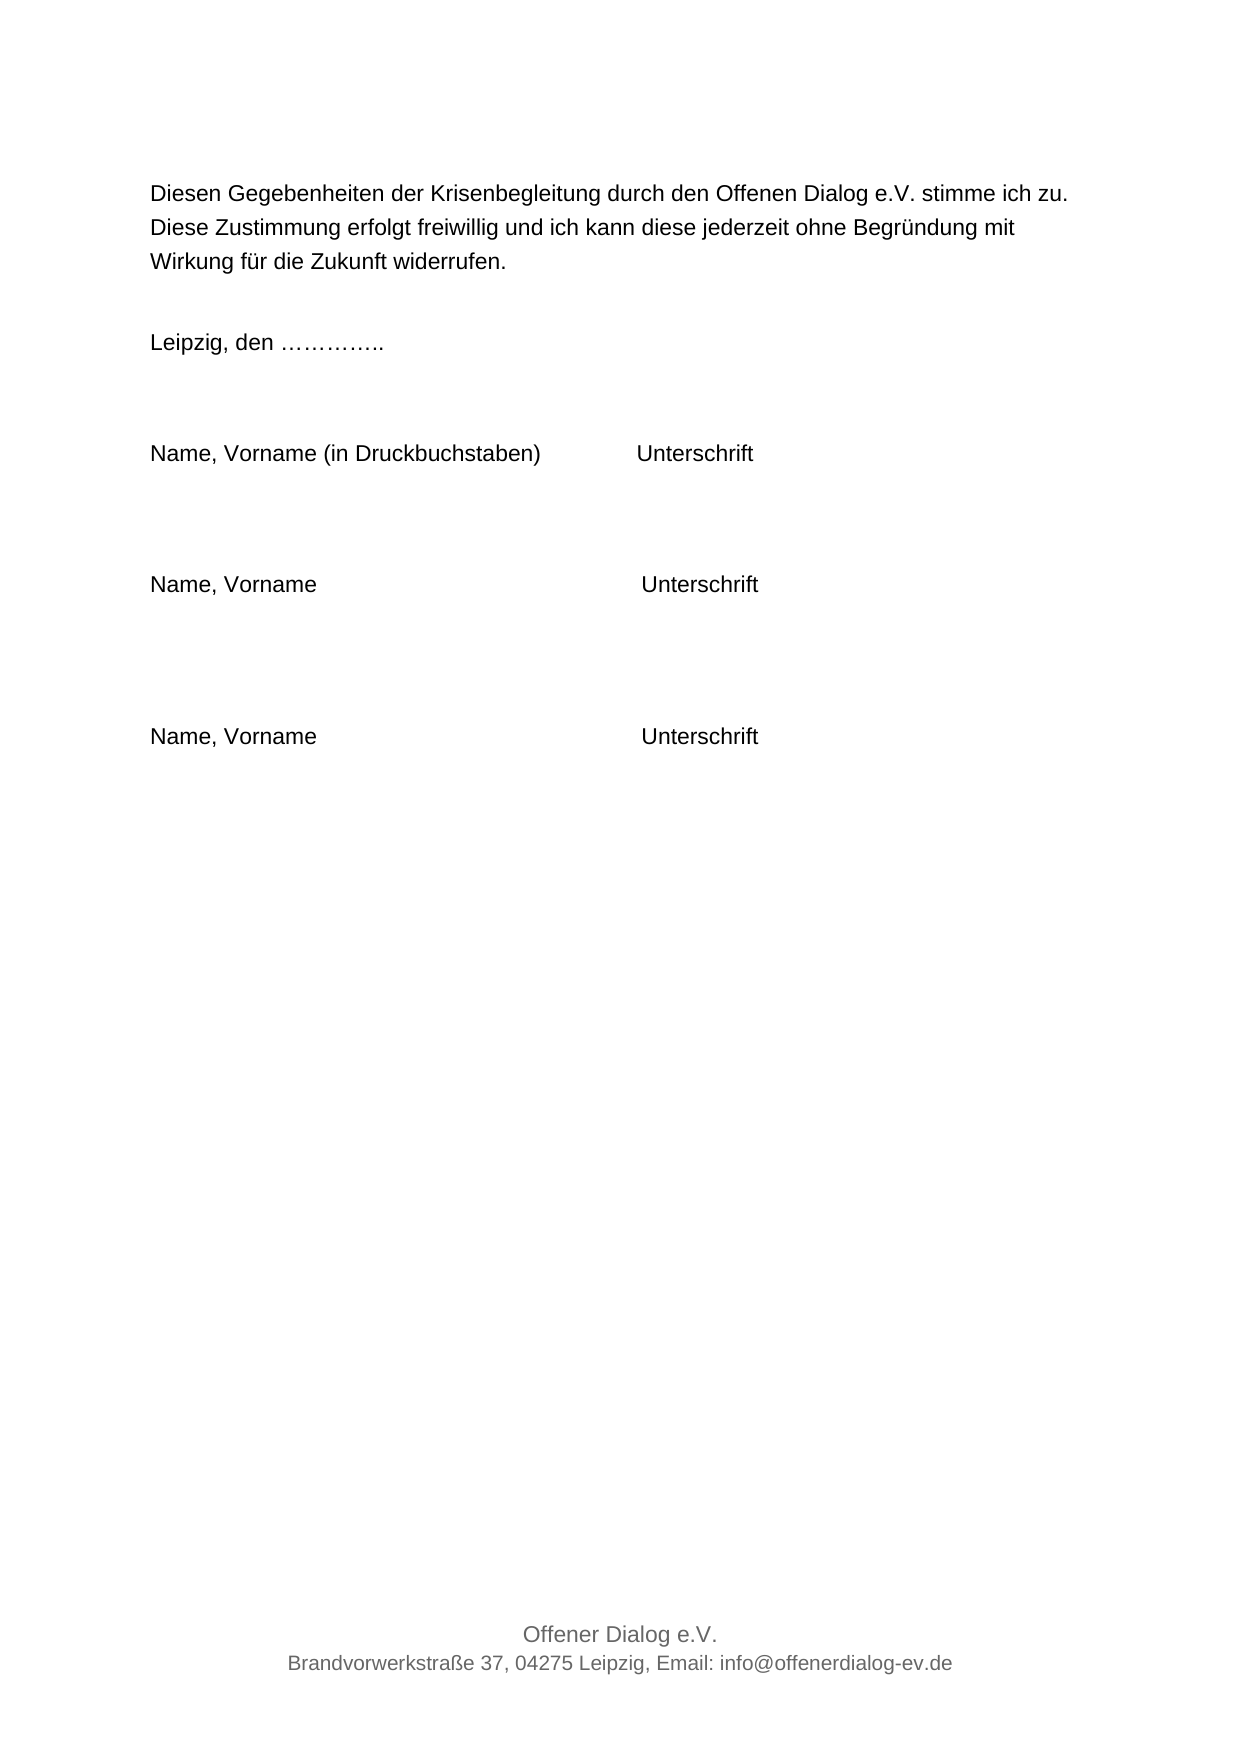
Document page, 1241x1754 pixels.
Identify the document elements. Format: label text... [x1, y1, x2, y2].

text Leipzig, den ………….. [150, 329, 1090, 355]
text Diesen Gegebenheiten der Krisenbegleitung durch den Offenen Dialog e.V. stimme ich zu. Diese Zustimmung erfolgt freiwillig und ich kann diese jederzeit ohne Begründung mit Wirkung für die Zukunft widerrufen. [150, 180, 1090, 274]
text Name, Vorname (in Druckbuchstaben) Unterschrift [150, 440, 1090, 466]
text Name, Vorname Unterschrift [150, 723, 1090, 750]
text Name, Vorname Unterschrift [150, 571, 1090, 598]
